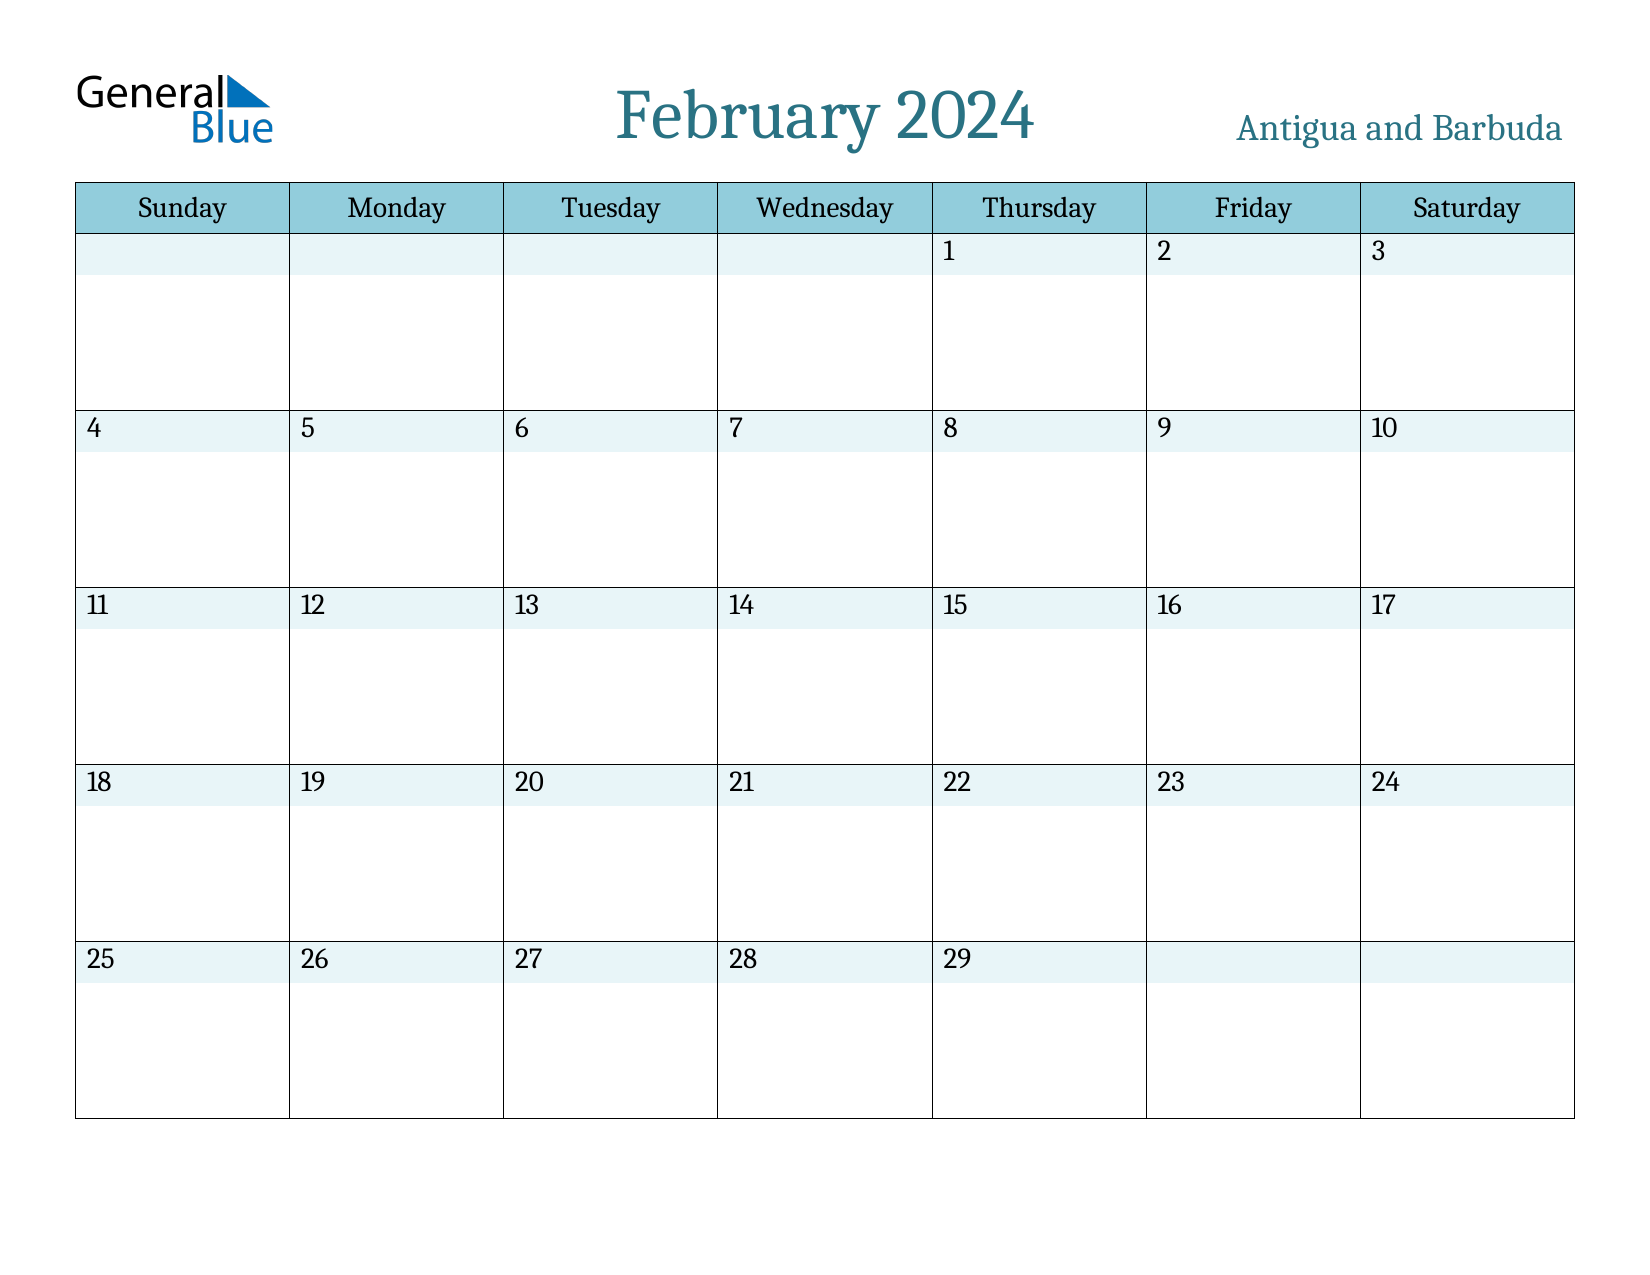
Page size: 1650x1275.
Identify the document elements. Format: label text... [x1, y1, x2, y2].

table_cell Monday [290, 183, 503, 233]
table_cell 6 [504, 411, 717, 452]
table_cell 11 [76, 588, 289, 629]
table_cell [76, 275, 289, 410]
table_cell [933, 452, 1146, 587]
table_cell 27 [504, 942, 717, 983]
table_cell Wednesday [718, 183, 932, 233]
table_cell [290, 806, 503, 941]
table_cell 10 [1361, 411, 1574, 452]
table_cell 25 [76, 942, 289, 983]
table_cell [718, 234, 932, 275]
table_cell 12 [290, 588, 503, 629]
table_cell [504, 983, 717, 1118]
table_cell [718, 452, 932, 587]
table_cell [290, 275, 503, 410]
picture [77, 75, 273, 143]
table_cell [718, 983, 932, 1118]
table_cell [1147, 806, 1360, 941]
table_cell 15 [933, 588, 1146, 629]
table_cell [504, 806, 717, 941]
table_cell [504, 234, 717, 275]
table_cell 2 [1147, 234, 1360, 275]
table_cell Tuesday [504, 183, 717, 233]
table_header Antigua and Barbuda [1146, 75, 1574, 182]
table_cell 19 [290, 765, 503, 806]
table_cell 16 [1147, 588, 1360, 629]
table_cell 29 [933, 942, 1146, 983]
table_cell 7 [718, 411, 932, 452]
table_cell Sunday [76, 183, 289, 233]
table_cell [1147, 452, 1360, 587]
table_cell [1147, 629, 1360, 764]
table_cell [504, 629, 717, 764]
table_cell [1361, 629, 1574, 764]
table_cell [1361, 983, 1574, 1118]
table_cell 22 [933, 765, 1146, 806]
table_cell 20 [504, 765, 717, 806]
table_cell [933, 629, 1146, 764]
table_cell 28 [718, 942, 932, 983]
table_cell 26 [290, 942, 503, 983]
table_cell [76, 452, 289, 587]
table_cell 14 [718, 588, 932, 629]
table_cell 5 [290, 411, 503, 452]
table_header February 2024 [504, 75, 1146, 182]
table_cell [933, 275, 1146, 410]
table_cell [290, 629, 503, 764]
table_cell [718, 629, 932, 764]
table_cell [76, 629, 289, 764]
table_cell Thursday [933, 183, 1146, 233]
table_cell 21 [718, 765, 932, 806]
table_cell [290, 234, 503, 275]
table_cell [1147, 275, 1360, 410]
table_cell 13 [504, 588, 717, 629]
table_cell [718, 275, 932, 410]
table_header [76, 75, 503, 182]
table_cell [1147, 983, 1360, 1118]
table_cell 23 [1147, 765, 1360, 806]
table_cell [933, 983, 1146, 1118]
table_cell [504, 452, 717, 587]
table_cell [1361, 452, 1574, 587]
table_cell 24 [1361, 765, 1574, 806]
table_cell [933, 806, 1146, 941]
table_cell [76, 234, 289, 275]
table_cell 3 [1361, 234, 1574, 275]
table_cell 4 [76, 411, 289, 452]
table_cell [290, 452, 503, 587]
table_cell Saturday [1361, 183, 1574, 233]
table_cell [504, 275, 717, 410]
table_cell [1361, 806, 1574, 941]
table_cell 18 [76, 765, 289, 806]
table_cell [1361, 942, 1574, 983]
table_cell [290, 983, 503, 1118]
table_cell [76, 806, 289, 941]
table_cell 17 [1361, 588, 1574, 629]
table_cell [1147, 942, 1360, 983]
table_cell 1 [933, 234, 1146, 275]
table_cell 9 [1147, 411, 1360, 452]
table_cell Friday [1147, 183, 1360, 233]
table_cell [1361, 275, 1574, 410]
table_cell [76, 983, 289, 1118]
table_cell 8 [933, 411, 1146, 452]
table_cell [718, 806, 932, 941]
